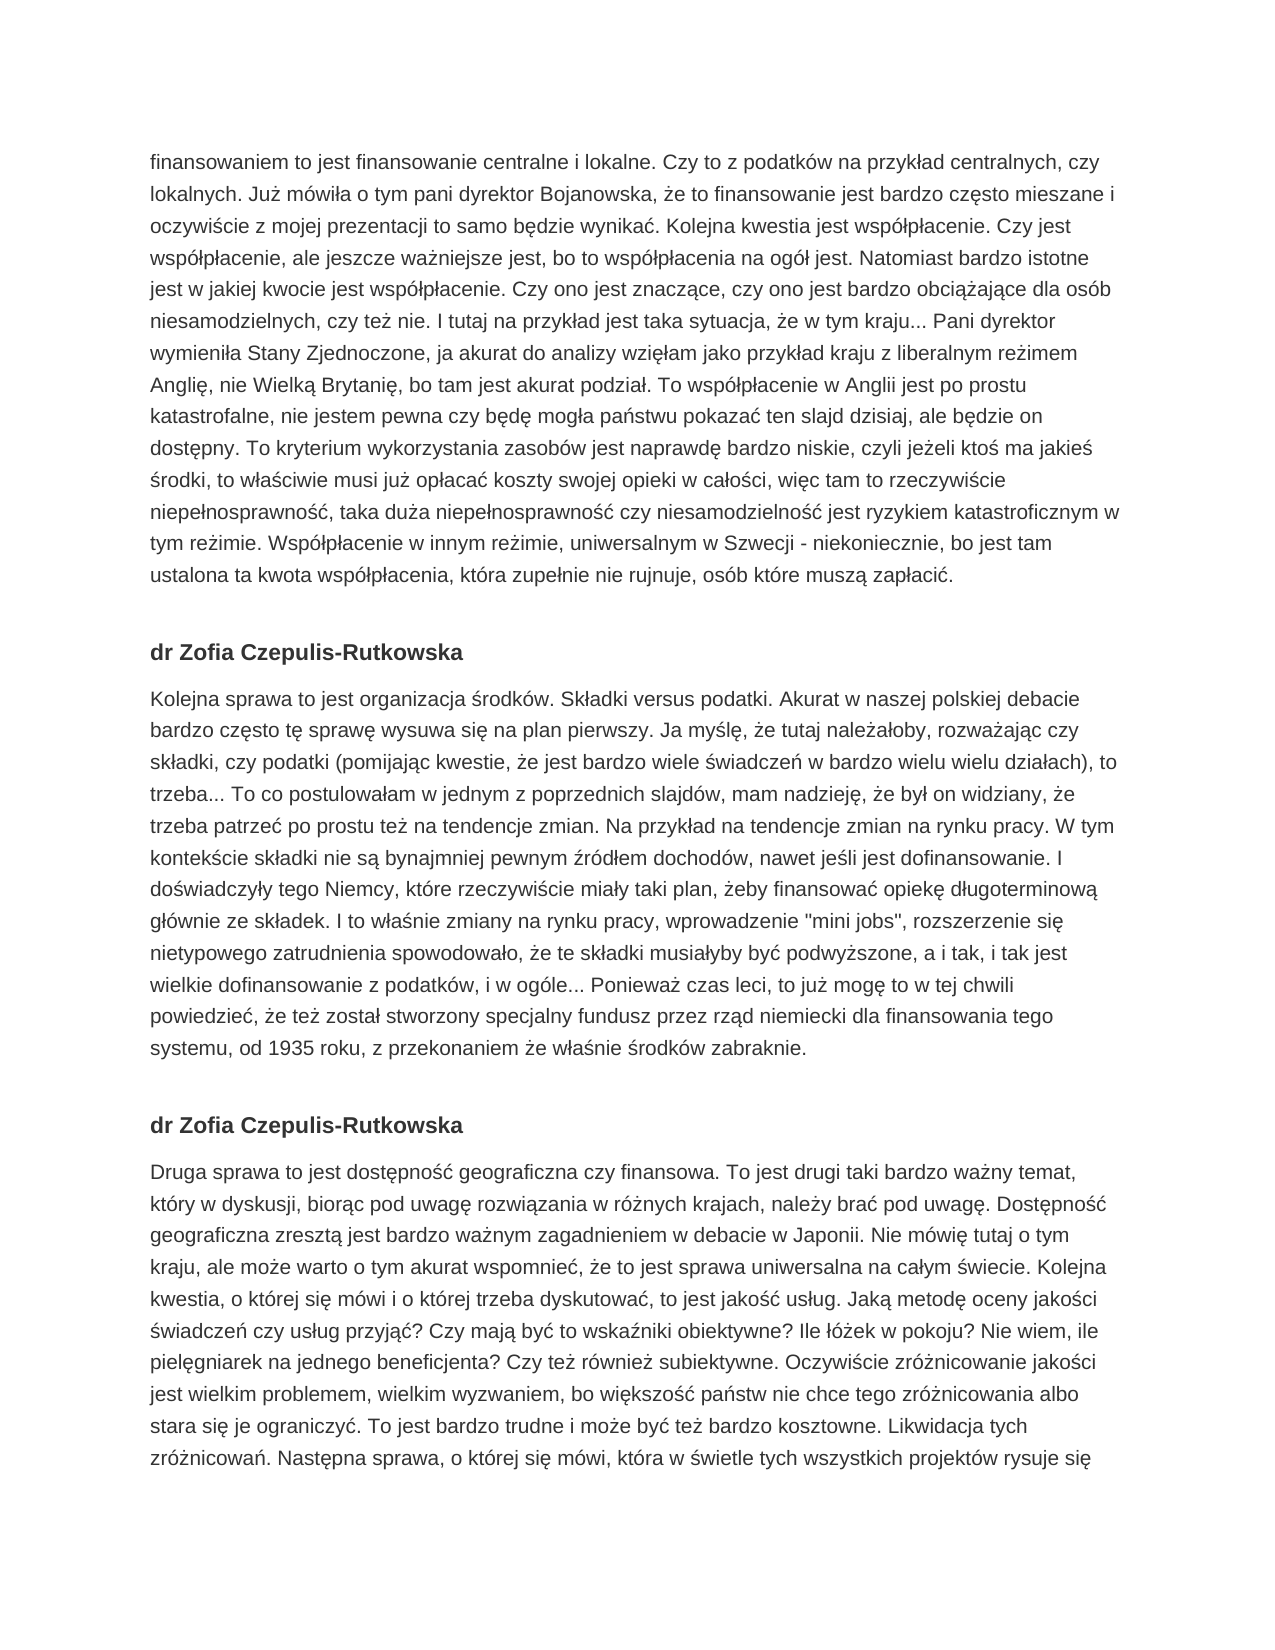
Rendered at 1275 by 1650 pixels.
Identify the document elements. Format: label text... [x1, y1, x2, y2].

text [150, 1159, 1125, 1469]
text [150, 150, 1125, 587]
subtitle dr Zofia Czepulis-Rutkowska [150, 639, 1125, 665]
text Kolejna sprawa to jest organizacja środków. Składki versus podatki. Akurat w naszej polskiej debacie bardzo często tę sprawę wysuwa się na plan pierwszy. Ja myślę, że tutaj należałoby, rozważając czy składki, czy podatki (pomijając kwestie, że jest bardzo wiele świadczeń w bardzo wielu wielu działach), to trzeba... To co postulowałam w jednym z poprzednich slajdów, mam nadzieję, że był on widziany, że trzeba patrzeć po prostu też na tendencje zmian. Na przykład na tendencje zmian na rynku pracy. W tym kontekście składki nie są bynajmniej pewnym źródłem dochodów, nawet jeśli jest dofinansowanie. I doświadczyły tego Niemcy, które rzeczywiście miały taki plan, żeby finansować opiekę długoterminową głównie ze składek. I to właśnie zmiany na rynku pracy, wprowadzenie "mini jobs", rozszerzenie się nietypowego zatrudnienia spowodowało, że te składki musiałyby być podwyższone, a i tak, i tak jest wielkie dofinansowanie z podatków, i w ogóle... Ponieważ czas leci, to już mogę to w tej chwili powiedzieć, że też został stworzony specjalny fundusz przez rząd niemiecki dla finansowania tego systemu, od 1935 roku, z przekonaniem że właśnie środków zabraknie. [150, 687, 1125, 1060]
subtitle dr Zofia Czepulis-Rutkowska [150, 1112, 1125, 1138]
